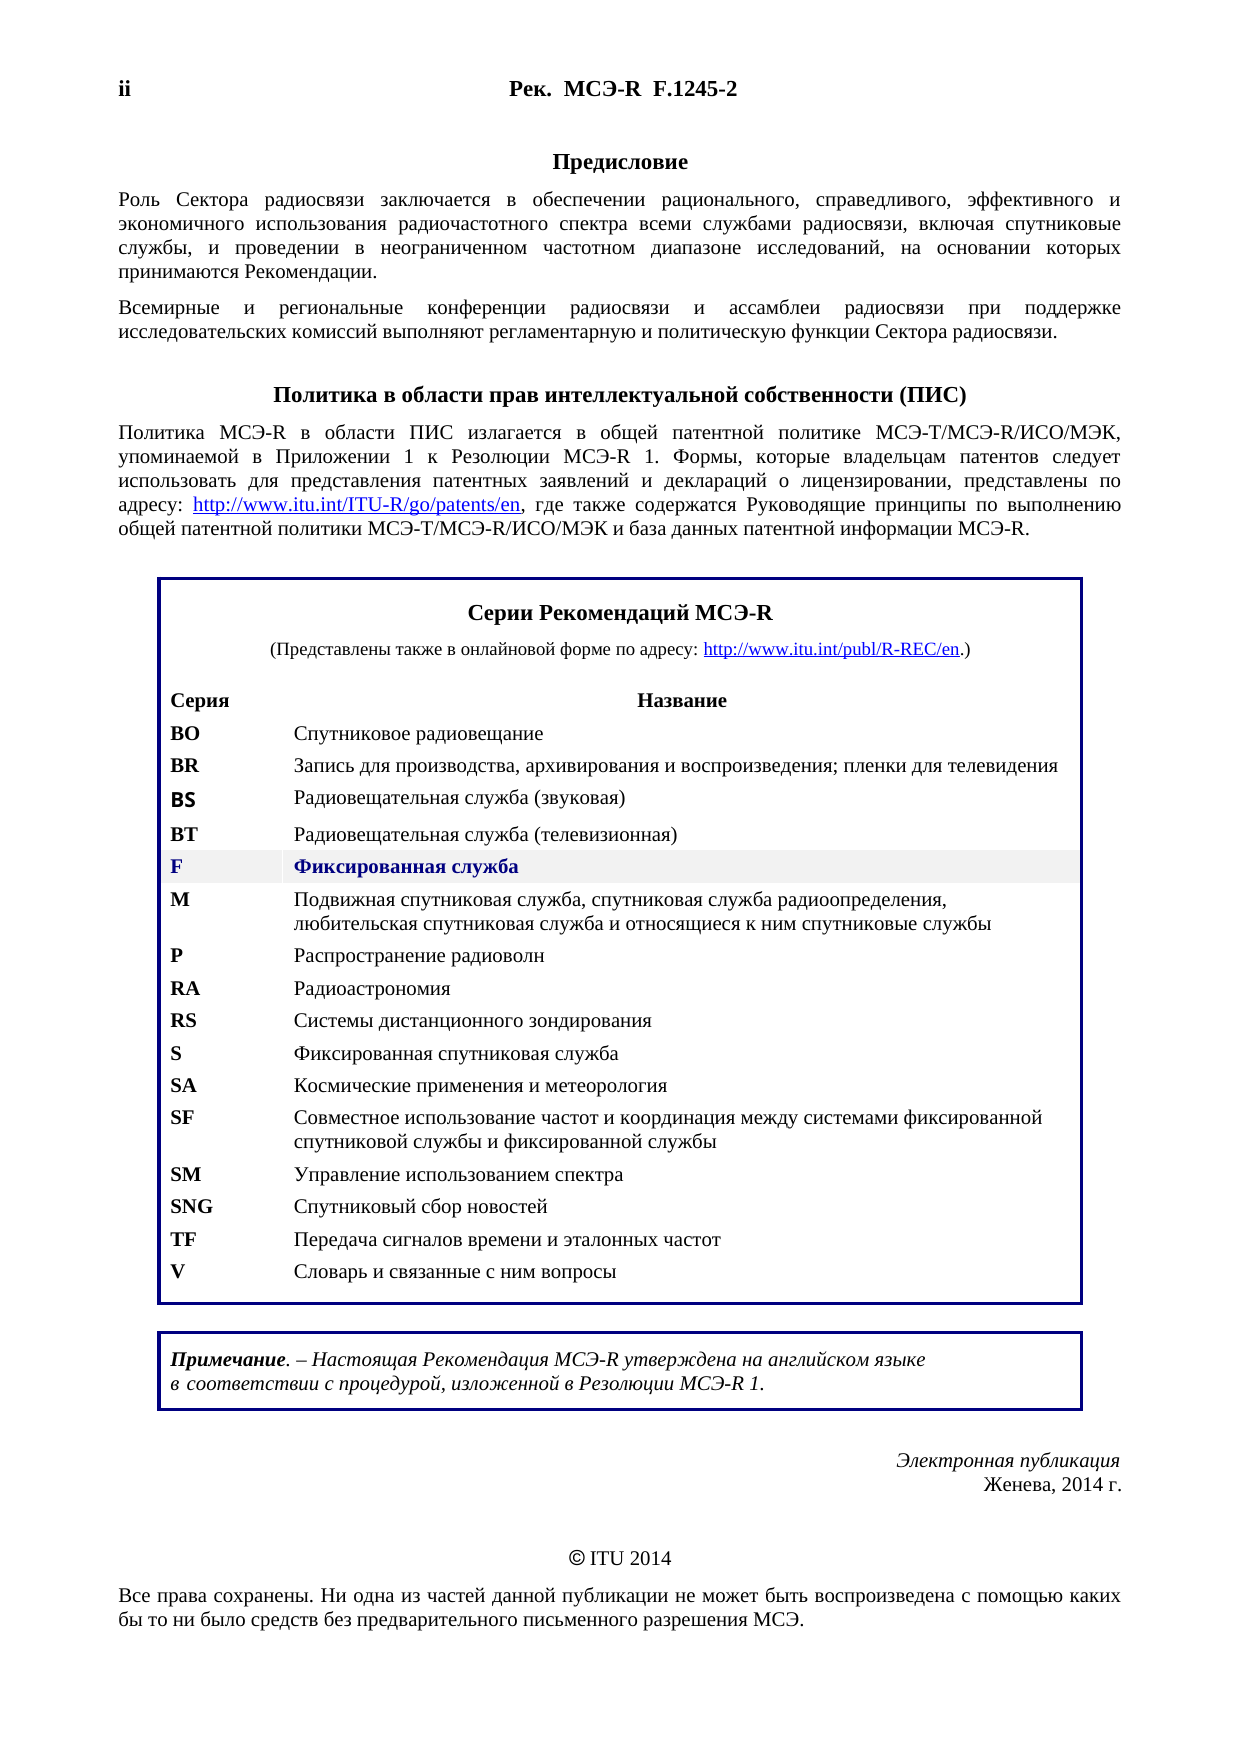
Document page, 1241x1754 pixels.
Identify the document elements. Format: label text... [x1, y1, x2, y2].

table_cell P [161, 939, 282, 972]
table_cell BO [161, 716, 282, 749]
table_cell SA [161, 1069, 282, 1101]
table_cell F [161, 850, 282, 883]
table_cell Передача сигналов времени и эталонных частот [283, 1223, 1080, 1255]
table_header Серии Рекомендаций МСЭ-R (Представлены также в онлайновой форме по адресу: http://www.itu.int/publ/R-REC/en.) [161, 580, 1080, 684]
table_cell RS [161, 1004, 282, 1036]
table_cell Серия [161, 684, 282, 716]
table_cell Радиовещательная служба (телевизионная) [283, 818, 1080, 850]
table_cell Распространение радиоволн [283, 939, 1080, 972]
table_cell Фиксированная служба [283, 850, 1080, 883]
table_header Примечание. – Настоящая Рекомендация МСЭ-R утверждена на английском языке в соответствии с процедурой, изложенной в Резолюции МСЭ-R 1. [161, 1334, 1080, 1407]
table_cell BR [161, 749, 282, 781]
table_cell S [161, 1036, 282, 1069]
table_cell V [161, 1255, 282, 1302]
table_cell SM [161, 1158, 282, 1190]
table_cell TF [161, 1223, 282, 1255]
table_cell SF [161, 1101, 282, 1158]
table_cell Системы дистанционного зондирования [283, 1004, 1080, 1036]
table_cell Управление использованием спектра [283, 1158, 1080, 1190]
text Роль Сектора радиосвязи заключается в обеспечении рационального, справедливого, эффективного и экономичного использования радиочастотного спектра всеми службами радиосвязи, включая спутниковые службы, и проведении в неограниченном частотном диапазоне исследований, на основании которых принимаются Рекомендации. [118, 187, 1122, 283]
table_cell BS [161, 781, 282, 818]
table_cell Подвижная спутниковая служба, спутниковая служба радиоопределения, любительская спутниковая служба и относящиеся к ним спутниковые службы [283, 883, 1080, 939]
text Всемирные и региональные конференции радиосвязи и ассамблеи радиосвязи при поддержке исследовательских комиссий выполняют регламентарную и политическую функции Сектора радиосвязи. [118, 295, 1122, 343]
text Политика МСЭ-R в области ПИС излагается в общей патентной политике МСЭ-Т/МСЭ-R/ИСО/МЭК, упоминаемой в Приложении 1 к Резолюции МСЭ-R 1. Формы, которые владельцам патентов следует использовать для представления патентных заявлений и деклараций о лицензировании, представлены по адресу: http://www.itu.int/ITU-R/go/patents/en, где также содержатся Руководящие принципы по выполнению общей патентной политики МСЭ-Т/МСЭ-R/ИСО/МЭК и база данных патентной информации МСЭ-R. [118, 420, 1122, 540]
text Электронная публикация Женева, 2014 г. [118, 1448, 1122, 1496]
table_cell Радиоастрономия [283, 972, 1080, 1004]
table_cell Космические применения и метеорология [283, 1069, 1080, 1101]
table_cell Спутниковое радиовещание [283, 716, 1080, 749]
text Предисловие [118, 148, 1122, 174]
table_cell Спутниковый сбор новостей [283, 1190, 1080, 1222]
table_cell Фиксированная спутниковая служба [283, 1036, 1080, 1069]
table_cell Название [283, 684, 1080, 716]
table_cell Запись для производства, архивирования и воспроизведения; пленки для телевидения [283, 749, 1080, 781]
table_cell Радиовещательная служба (звуковая) [283, 781, 1080, 818]
table_cell RA [161, 972, 282, 1004]
table_cell Словарь и связанные с ним вопросы [283, 1255, 1080, 1302]
table_cell Совместное использование частот и координация между системами фиксированной спутниковой службы и фиксированной службы [283, 1101, 1080, 1158]
text ITU 2014 [118, 1546, 1122, 1570]
table_cell M [161, 883, 282, 939]
text Все права сохранены. Ни одна из частей данной публикации не может быть воспроизведена с помощью каких бы то ни было средств без предварительного письменного разрешения МСЭ. [118, 1583, 1122, 1631]
text Политика в области прав интеллектуальной собственности (ПИС) [118, 381, 1122, 407]
table_cell SNG [161, 1190, 282, 1222]
table_cell BT [161, 818, 282, 850]
